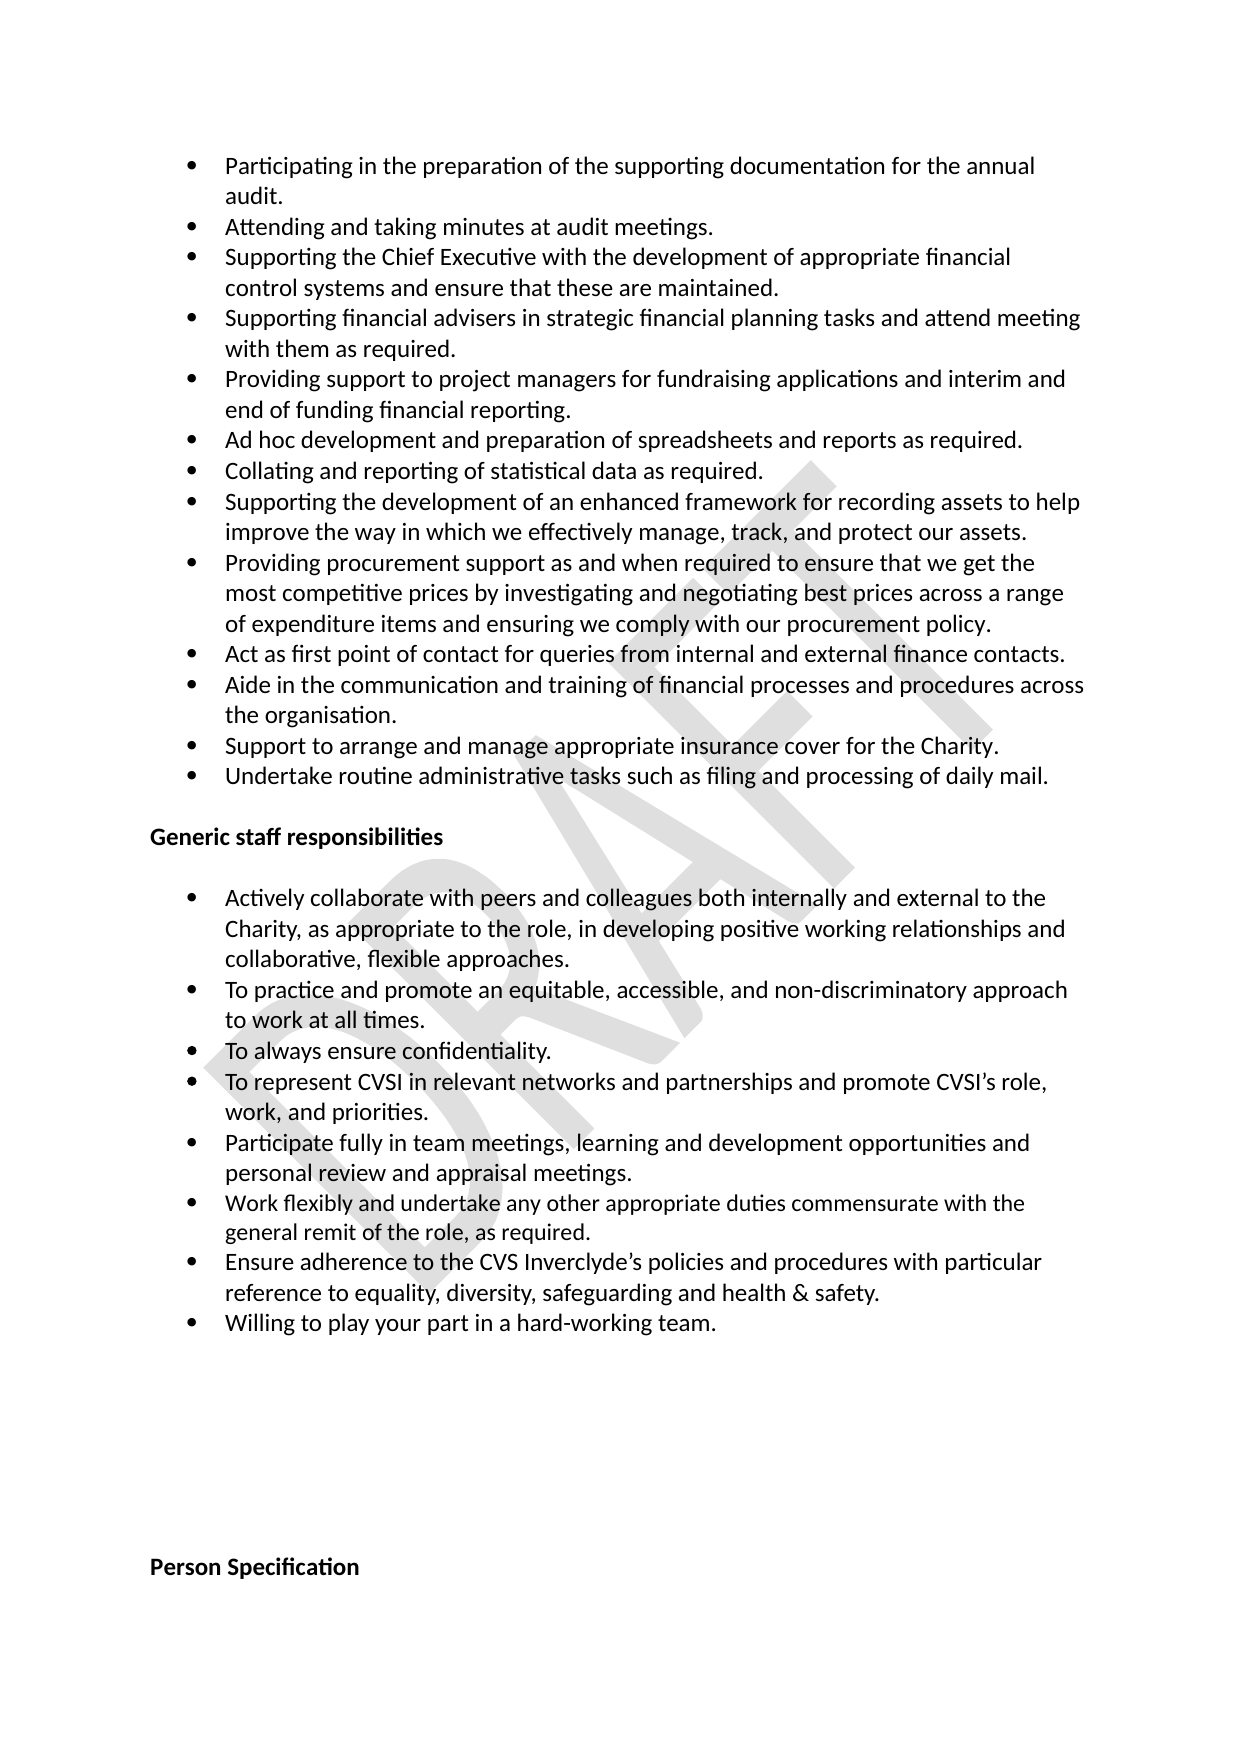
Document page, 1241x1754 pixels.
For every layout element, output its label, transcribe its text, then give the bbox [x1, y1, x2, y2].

list To represent CVSI in relevant networks and partnerships and promote CVSI’s role, work, and priorities. [187, 1066, 1090, 1127]
list Aide in the communication and training of financial processes and procedures across the organisation. [187, 669, 1090, 730]
list To always ensure confidentiality. [187, 1035, 1090, 1066]
list Attending and taking minutes at audit meetings. [187, 211, 1090, 242]
list Participate fully in team meetings, learning and development opportunities and personal review and appraisal meetings. [187, 1127, 1090, 1188]
list Supporting the Chief Executive with the development of appropriate financial control systems and ensure that these are maintained. [187, 242, 1090, 303]
list Providing procurement support as and when required to ensure that we get the most competitive prices by investigating and negotiating best prices across a range of expenditure items and ensuring we comply with our procurement policy. [187, 547, 1090, 638]
list Actively collaborate with peers and colleagues both internally and external to the Charity, as appropriate to the role, in developing positive working relationships and collaborative, flexible approaches. [187, 882, 1090, 974]
list Providing support to project managers for fundraising applications and interim and end of funding financial reporting. [187, 364, 1090, 425]
list Supporting the development of an enhanced framework for recording assets to help improve the way in which we effectively manage, track, and protect our assets. [187, 486, 1090, 547]
text Person Specification [150, 1551, 1090, 1582]
list Work flexibly and undertake any other appropriate duties commensurate with the general remit of the role, as required. [187, 1188, 1090, 1246]
list Ensure adherence to the CVS Inverclyde’s policies and procedures with particular reference to equality, diversity, safeguarding and health & safety. [187, 1246, 1090, 1307]
list Support to arrange and manage appropriate insurance cover for the Charity. [187, 730, 1090, 760]
list Ad hoc development and preparation of spreadsheets and reports as required. [187, 425, 1090, 455]
list Collating and reporting of statistical data as required. [187, 455, 1090, 486]
list Undertake routine administrative tasks such as filing and processing of daily mail. [187, 760, 1090, 791]
text Generic staff responsibilities [150, 821, 1090, 852]
list Supporting financial advisers in strategic financial planning tasks and attend meeting with them as required. [187, 303, 1090, 364]
list To practice and promote an equitable, accessible, and non-discriminatory approach to work at all times. [187, 974, 1090, 1035]
list Willing to play your part in a hard-working team. [187, 1307, 1090, 1338]
list Participating in the preparation of the supporting documentation for the annual audit. [187, 150, 1090, 211]
list Act as first point of contact for queries from internal and external finance contacts. [187, 638, 1090, 669]
